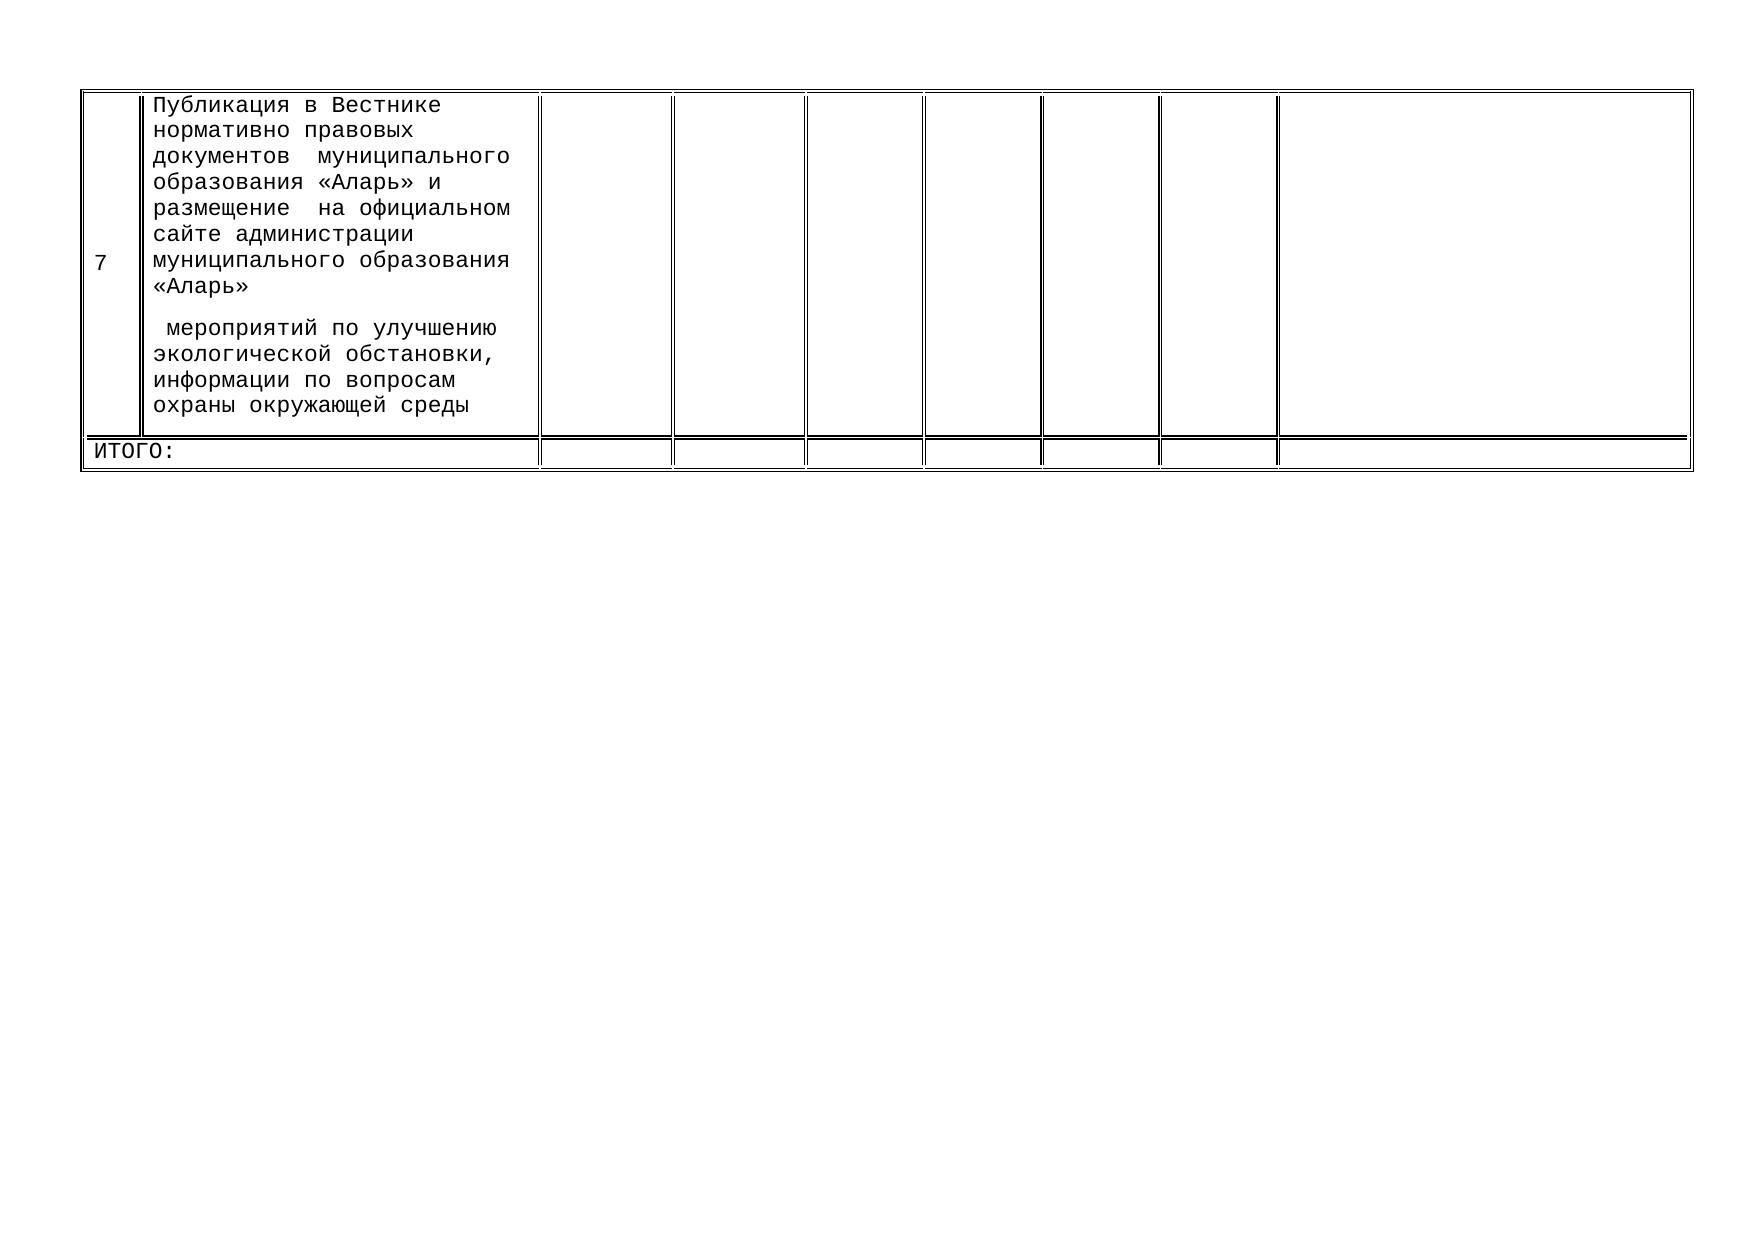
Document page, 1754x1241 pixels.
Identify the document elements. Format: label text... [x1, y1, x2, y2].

table_cell [1042, 93, 1160, 435]
table_cell [806, 435, 924, 468]
table_cell [1278, 90, 1692, 435]
table_cell [1278, 435, 1692, 468]
table_cell [1042, 439, 1160, 468]
table_cell [1160, 435, 1278, 468]
table_cell [1160, 90, 1278, 435]
table_cell [540, 435, 673, 468]
table_cell [673, 90, 806, 435]
table_cell 7 [84, 93, 141, 435]
table_cell [924, 439, 1042, 468]
table_cell ИТОГО: [82, 435, 540, 468]
table_cell [924, 93, 1042, 435]
table_cell [540, 90, 673, 435]
table_cell [673, 435, 806, 468]
table_cell [806, 90, 924, 435]
table_cell Публикация в Вестнике нормативно правовых документов муниципального образования «Аларь» и размещение на официальном сайте администрации муниципального образования «Аларь» мероприятий по улучшению экологической обстановки, информации по вопросам охраны окружающей среды [141, 90, 540, 435]
